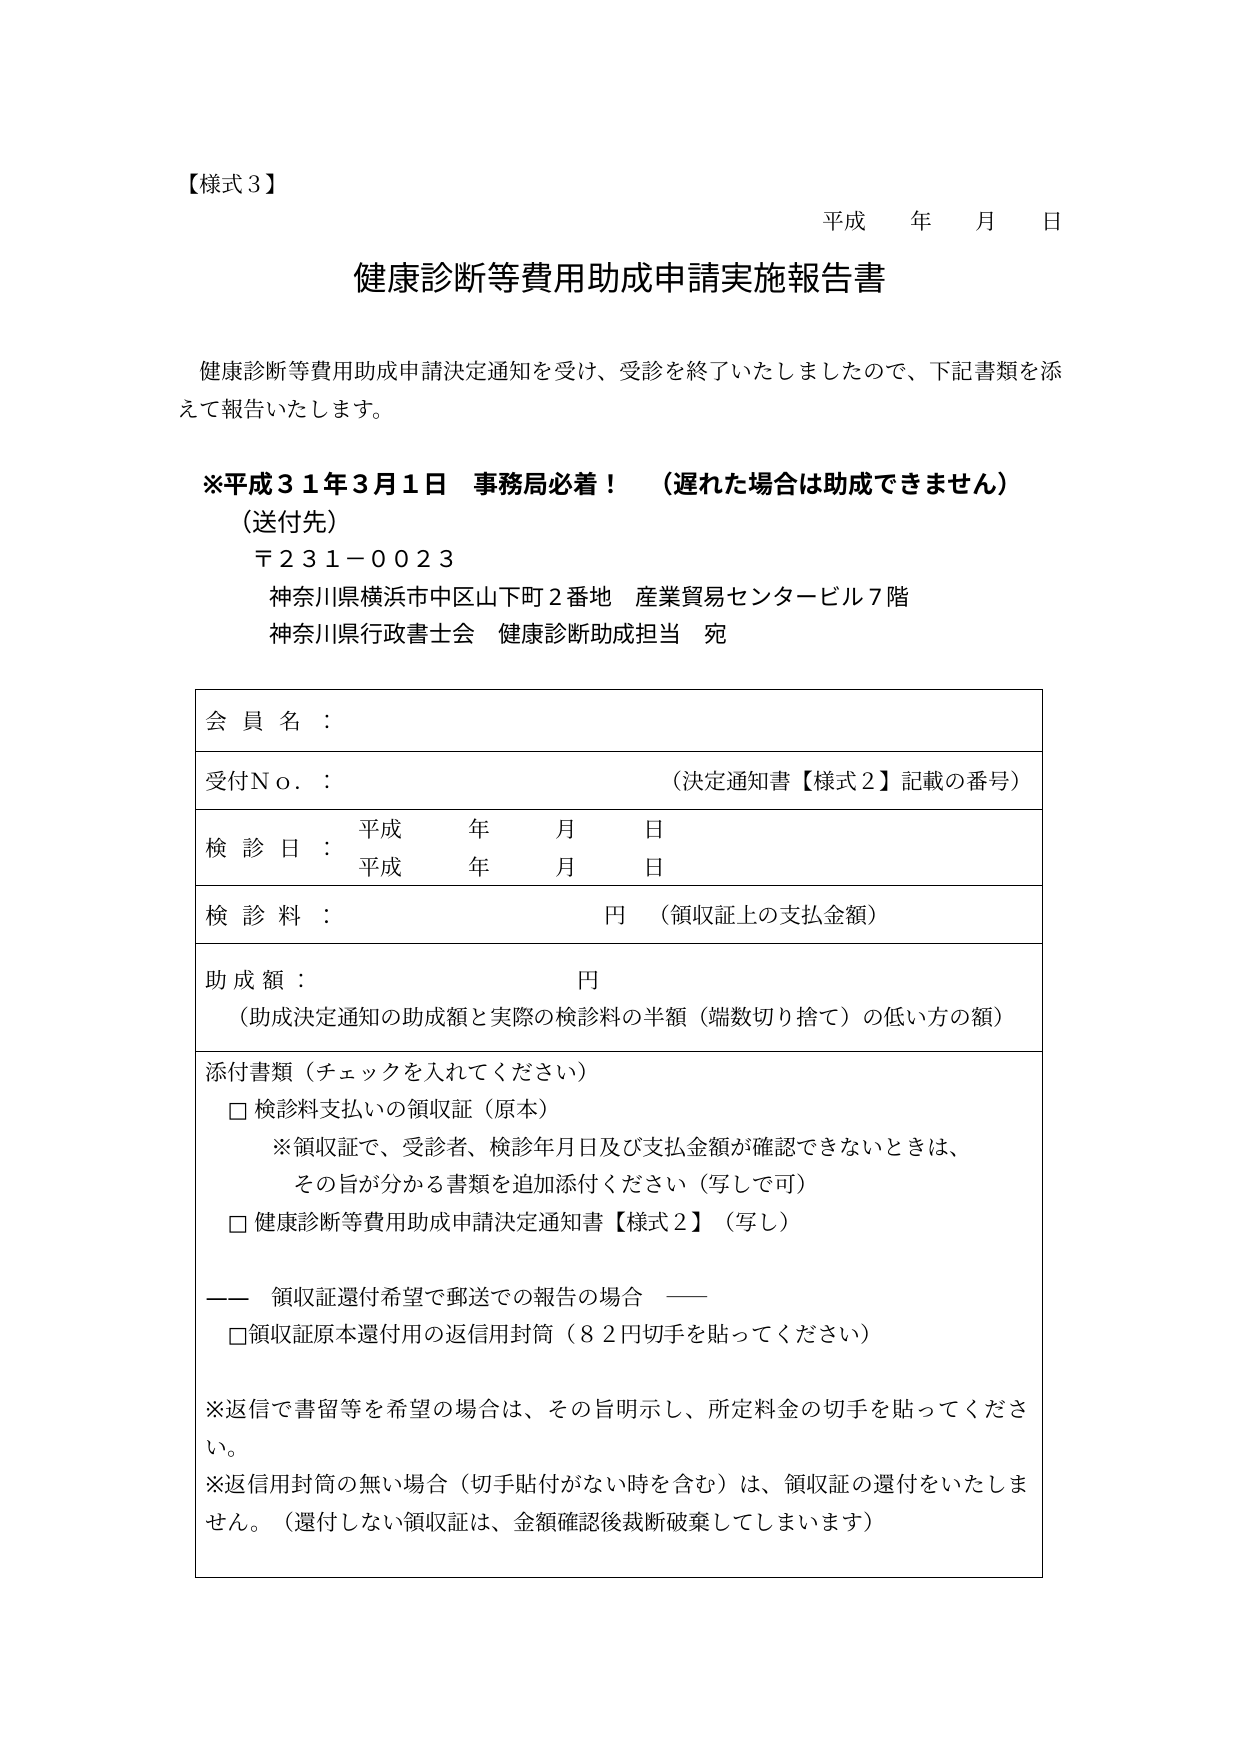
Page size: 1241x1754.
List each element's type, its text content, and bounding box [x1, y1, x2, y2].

table_header [348, 690, 1042, 751]
table_cell 円 （領収証上の支払金額） [348, 886, 1042, 943]
text （送付先） [177, 501, 1063, 539]
text 健康診断等費用助成申請決定通知を受け、受診を終了いたしましたので、下記書類を添えて報告いたします。 [177, 351, 1063, 426]
text 健康診断等費用助成申請実施報告書 [177, 239, 1063, 314]
text 【様式３】 [177, 164, 1063, 201]
table_cell 助成額： 円 （助成決定通知の助成額と実際の検診料の半額（端数切り捨て）の低い方の額） [196, 944, 1042, 1051]
table_cell 平成 年 月 日 平成 年 月 日 [348, 810, 1042, 885]
text ※平成３１年３月１日 事務局必着！ （遅れた場合は助成できません） [177, 464, 1063, 501]
text 平成 年 月 日 [177, 201, 1063, 239]
table_header 会員名： [196, 690, 348, 751]
table_cell 受付Ｎｏ．： [196, 752, 348, 809]
table_cell （決定通知書【様式２】記載の番号） [348, 752, 1042, 809]
table_cell 添付書類（チェックを入れてください） □ 検診料支払いの領収証（原本） ※領収証で、受診者、検診年月日及び支払金額が確認できないときは、 その旨が分かる書類を追加添付ください（写しで可） □ 健康診断等費用助成申請決定通知書【様式２】（写し） ―― 領収証還付希望で郵送での報告の場合 ―― □領収証原本還付用の返信用封筒（８２円切手を貼ってください） ※返信で書留等を希望の場合は、その旨明示し、所定料金の切手を貼ってください。 ※返信用封筒の無い場合（切手貼付がない時を含む）は、領収証の還付をいたしません。（還付しない領収証は、金額確認後裁断破棄してしまいます） [196, 1052, 1042, 1577]
text 〒２３１－００２３ [177, 539, 1063, 576]
table_cell 検診料： [196, 886, 348, 943]
text 神奈川県行政書士会 健康診断助成担当 宛 [177, 614, 1063, 651]
text 神奈川県横浜市中区山下町2番地 産業貿易センタービル7階 [177, 576, 1063, 614]
table_cell 検診日： [196, 810, 348, 885]
